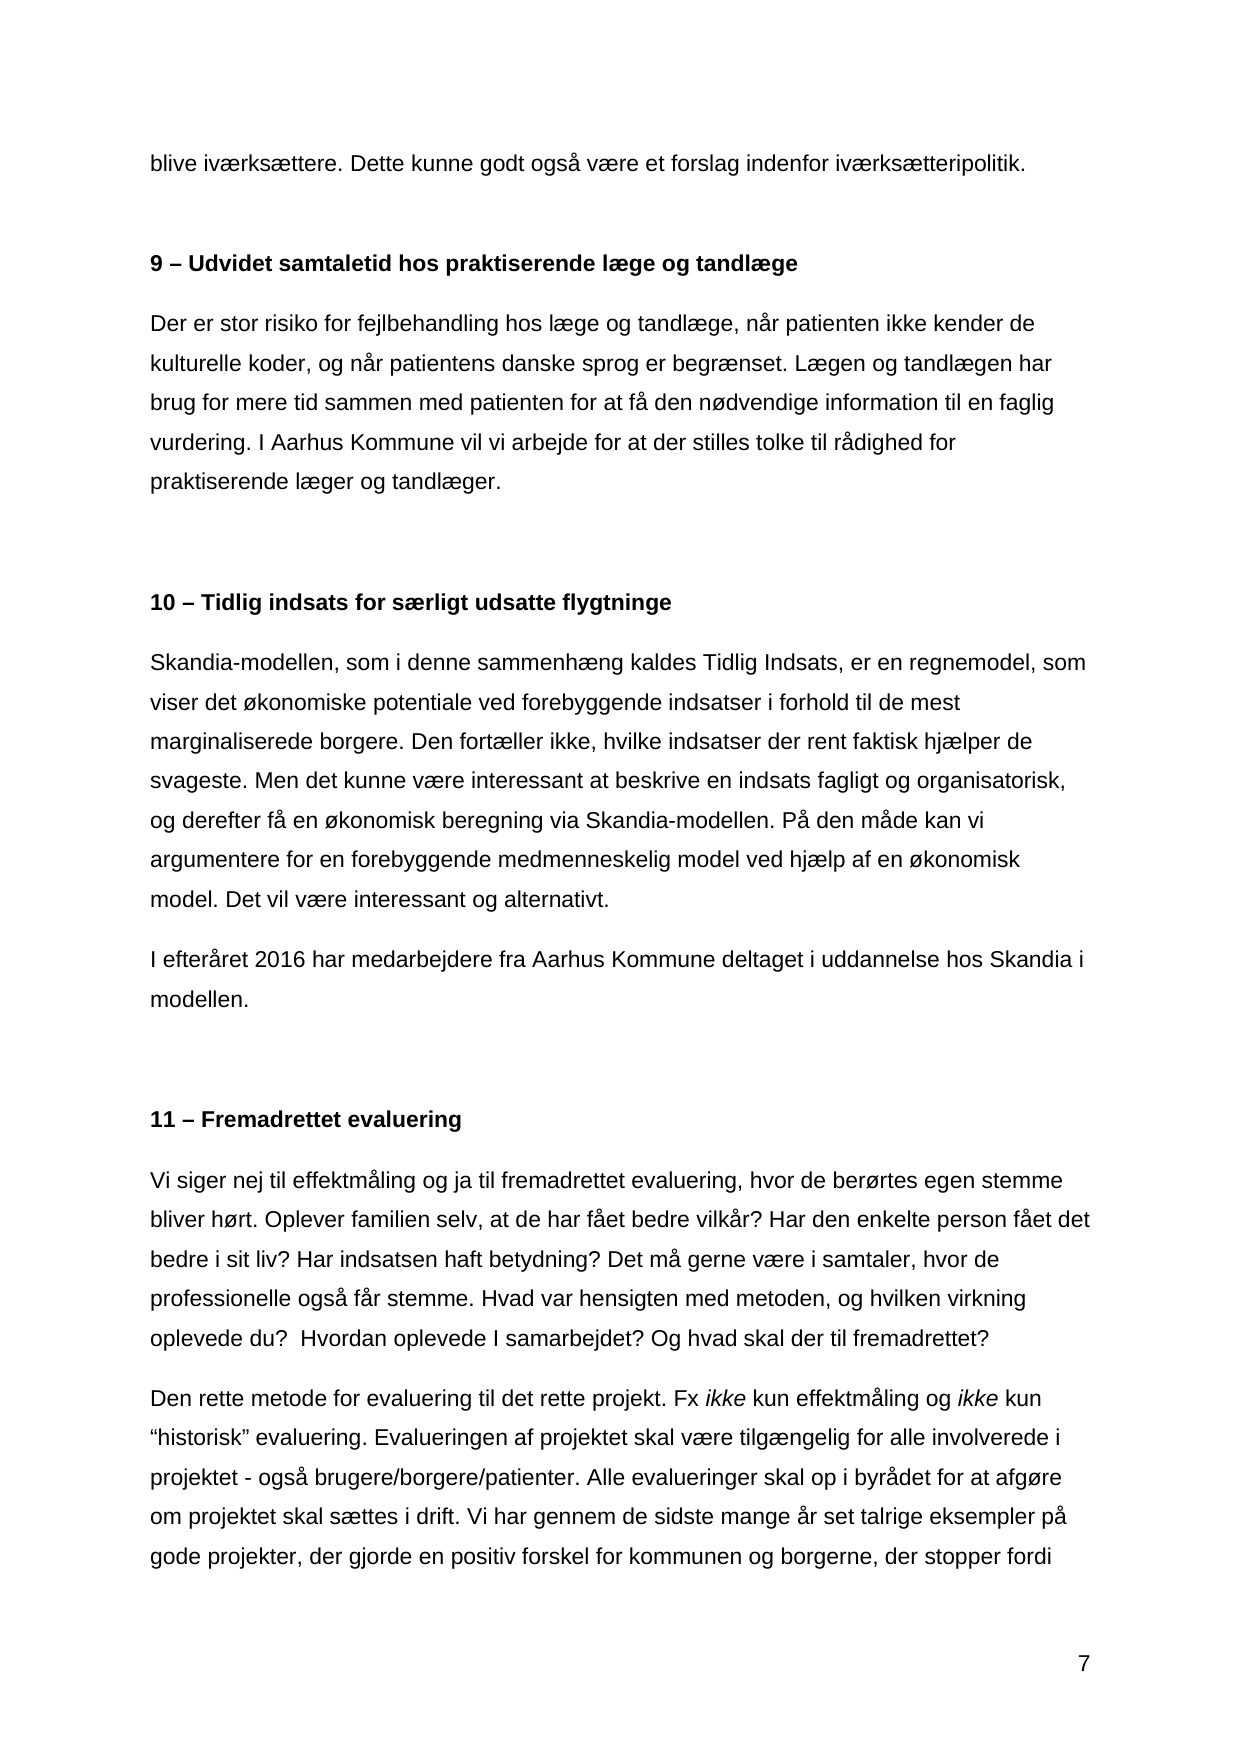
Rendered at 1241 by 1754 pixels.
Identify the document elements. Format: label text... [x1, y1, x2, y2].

text Skandia-modellen, som i denne sammenhæng kaldes Tidlig Indsats, er en regnemodel, som viser det økonomiske potentiale ved forebyggende indsatser i forhold til de mest marginaliserede borgere. Den fortæller ikke, hvilke indsatser der rent faktisk hjælper de svageste. Men det kunne være interessant at beskrive en indsats fagligt og organisatorisk, og derefter få en økonomisk beregning via Skandia-modellen. På den måde kan vi argumentere for en forebyggende medmenneskelig model ved hjælp af en økonomisk model. Det vil være interessant og alternativt. [150, 649, 1090, 912]
text 10 – Tidlig indsats for særligt udsatte flygtninge [150, 589, 1090, 615]
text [150, 1385, 1090, 1569]
text 9 – Udvidet samtaletid hos praktiserende læge og tandlæge [150, 210, 1090, 276]
text 11 – Fremadrettet evaluering [150, 1106, 1090, 1133]
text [150, 150, 1090, 176]
text Der er stor risiko for fejlbehandling hos læge og tandlæge, når patienten ikke kender de kulturelle koder, og når patientens danske sprog er begrænset. Lægen og tandlægen har brug for mere tid sammen med patienten for at få den nødvendige information til en faglig vurdering. I Aarhus Kommune vil vi arbejde for at der stilles tolke til rådighed for praktiserende læger og tandlæger. [150, 310, 1090, 494]
text I efteråret 2016 har medarbejdere fra Aarhus Kommune deltaget i uddannelse hos Skandia i modellen. [150, 946, 1090, 1012]
text Vi siger nej til effektmåling og ja til fremadrettet evaluering, hvor de berørtes egen stemme bliver hørt. Oplever familien selv, at de har fået bedre vilkår? Har den enkelte person fået det bedre i sit liv? Har indsatsen haft betydning? Det må gerne være i samtaler, hvor de professionelle også får stemme. Hvad var hensigten med metoden, og hvilken virkning oplevede du? Hvordan oplevede I samarbejdet? Og hvad skal der til fremadrettet? [150, 1167, 1090, 1351]
